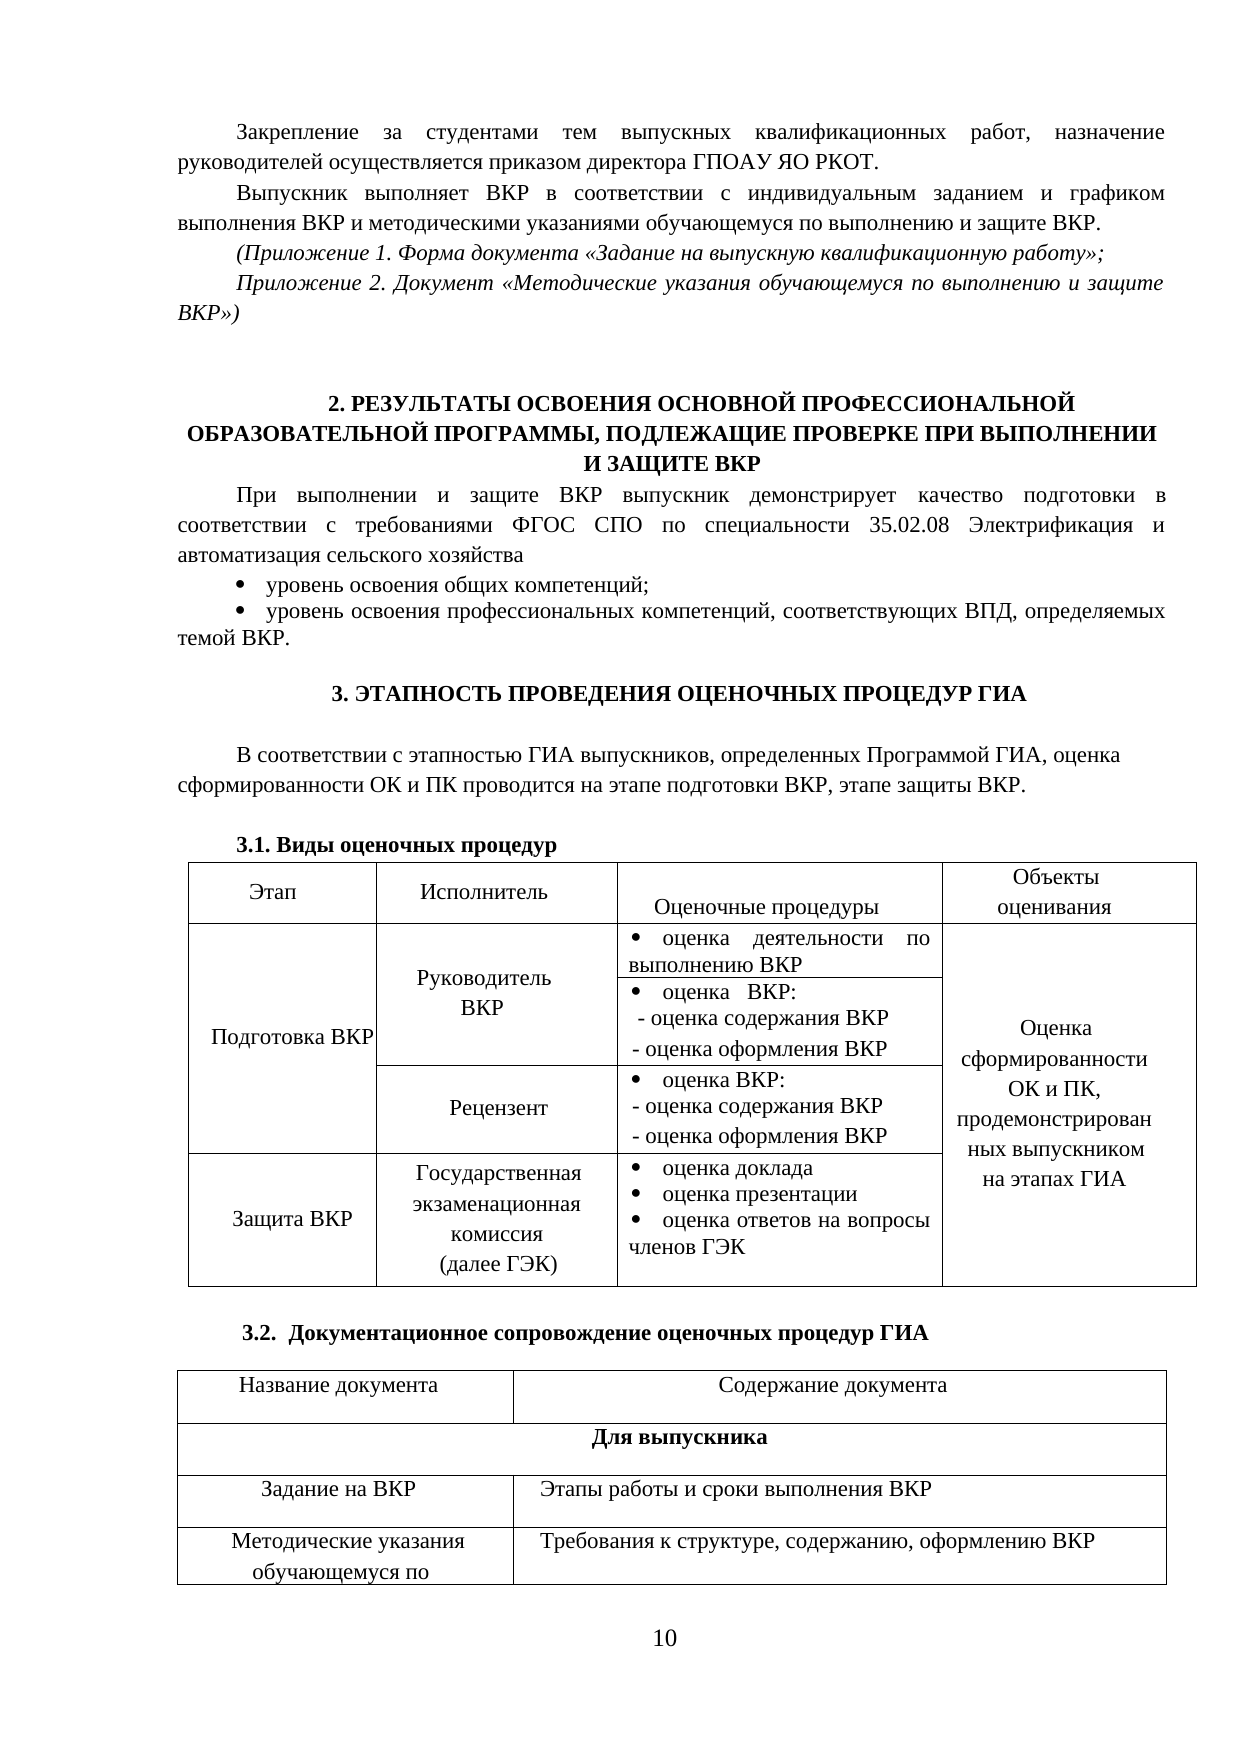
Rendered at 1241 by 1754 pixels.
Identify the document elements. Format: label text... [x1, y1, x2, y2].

table_cell оценка доклада оценка презентации оценка ответов на вопросы членов ГЭК [618, 1154, 942, 1286]
table_header Содержание документа [514, 1371, 1166, 1422]
table_cell Руководитель ВКР [377, 924, 617, 1065]
table_header Название документа [178, 1371, 513, 1422]
table_cell Рецензент [377, 1066, 617, 1153]
text В соответствии с этапностью ГИА выпускников, определенных Программой ГИА, оценка сформированности ОК и ПК проводится на этапе подготовки ВКР, этапе защиты ВКР. [177, 741, 1122, 797]
list уровень освоения профессиональных компетенций, соответствующих ВПД, определяемых темой ВКР. [177, 598, 1167, 650]
table_header Оценочные процедуры [618, 863, 942, 923]
table_cell Оценка сформированности ОК и ПК, продемонстрирован ных выпускником на этапах ГИА [943, 924, 1196, 1286]
table_header Объекты оценивания [943, 863, 1196, 923]
table_cell Подготовка ВКР [189, 924, 376, 1153]
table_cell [178, 1528, 513, 1584]
table_cell Для выпускника [178, 1424, 1166, 1474]
text Закрепление за студентами тем выпускных квалификационных работ, назначение руководителей осуществляется приказом директора ГПОАУ ЯО РКОТ. [177, 118, 1167, 175]
table_cell Задание на ВКР [178, 1476, 513, 1527]
table_cell оценка деятельности по выполнению ВКР [618, 924, 942, 977]
text Выпускник выполняет ВКР в соответствии с индивидуальным заданием и графиком выполнения ВКР и методическими указаниями обучающемуся по выполнению и защите ВКР. [177, 178, 1167, 235]
table_cell оценка ВКР: - оценка содержания ВКР - оценка оформления ВКР [618, 1066, 942, 1153]
list уровень освоения общих компетенций; [177, 571, 1167, 598]
text (Приложение 1. Форма документа «Задание на выпускную квалификационную работу»; [177, 239, 1167, 265]
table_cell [514, 1528, 1166, 1584]
text 3.1. Виды оценочных процедур [177, 832, 1122, 858]
table_header Исполнитель [377, 863, 617, 923]
table_cell Защита ВКР [189, 1154, 376, 1286]
table_cell оценка ВКР: - оценка содержания ВКР - оценка оформления ВКР [618, 978, 942, 1065]
text 3.2. Документационное сопровождение оценочных процедур ГИА [177, 1319, 1122, 1346]
text Приложение 2. Документ «Методические указания обучающемуся по выполнению и защите ВКР») [177, 269, 1167, 326]
text При выполнении и защите ВКР выпускник демонстрирует качество подготовки в соответствии с требованиями ФГОС СПО по специальности 35.02.08 Электрификация и автоматизация сельского хозяйства [177, 481, 1167, 567]
text 3. ЭТАПНОСТЬ ПРОВЕДЕНИЯ ОЦЕНОЧНЫХ ПРОЦЕДУР ГИА [177, 681, 1122, 707]
table_header Этап [189, 863, 376, 923]
table_cell Государственная экзаменационная комиссия (далее ГЭК) [377, 1154, 617, 1286]
table_cell Этапы работы и сроки выполнения ВКР [514, 1476, 1166, 1527]
text 2. РЕЗУЛЬТАТЫ ОСВОЕНИЯ ОСНОВНОЙ ПРОФЕССИОНАЛЬНОЙ ОБРАЗОВАТЕЛЬНОЙ ПРОГРАММЫ, ПОДЛЕЖАЩИЕ ПРОВЕРКЕ ПРИ ВЫПОЛНЕНИИ И ЗАЩИТЕ ВКР [177, 390, 1167, 477]
